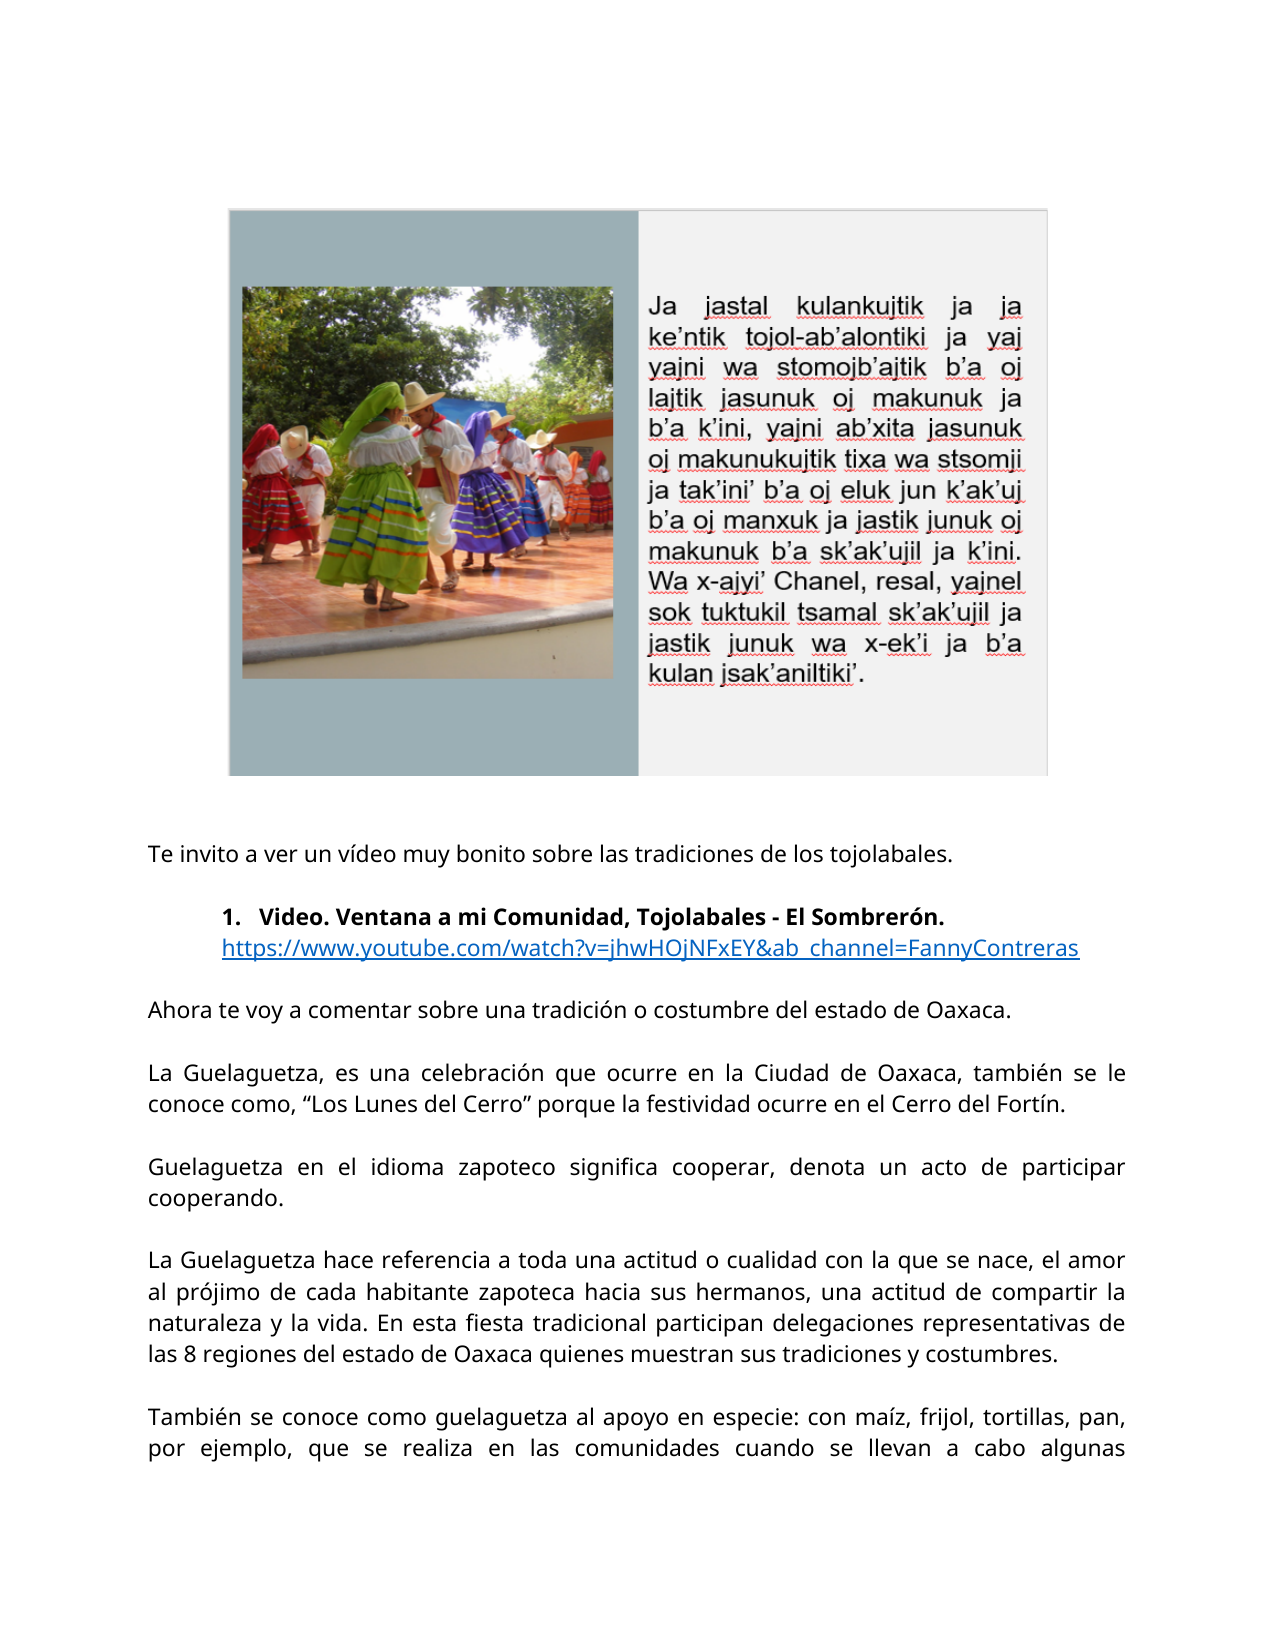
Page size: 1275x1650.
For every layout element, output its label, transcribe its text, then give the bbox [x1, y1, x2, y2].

text La Guelaguetza, es una celebración que ocurre en la Ciudad de Oaxaca, también se le conoce como, “Los Lunes del Cerro” porque la festividad ocurre en el Cerro del Fortín. [148, 1057, 1127, 1119]
text Ahora te voy a comentar sobre una tradición o costumbre del estado de Oaxaca. [148, 994, 1127, 1026]
picture [227, 208, 1048, 776]
text La Guelaguetza hace referencia a toda una actitud o cualidad con la que se nace, el amor al prójimo de cada habitante zapoteca hacia sus hermanos, una actitud de compartir la naturaleza y la vida. En esta fiesta tradicional participan delegaciones representativas de las 8 regiones del estado de Oaxaca quienes muestran sus tradiciones y costumbres. [148, 1244, 1127, 1369]
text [148, 1401, 1127, 1463]
text Guelaguetza en el idioma zapoteco significa cooperar, denota un acto de participar cooperando. [148, 1151, 1127, 1213]
text Te invito a ver un vídeo muy bonito sobre las tradiciones de los tojolabales. [148, 838, 1127, 869]
list Video. Ventana a mi Comunidad, Tojolabales - El Sombrerón. [221, 901, 1127, 932]
text https://www.youtube.com/watch?v=jhwHOjNFxEY&ab_channel=FannyContreras [221, 932, 1127, 963]
